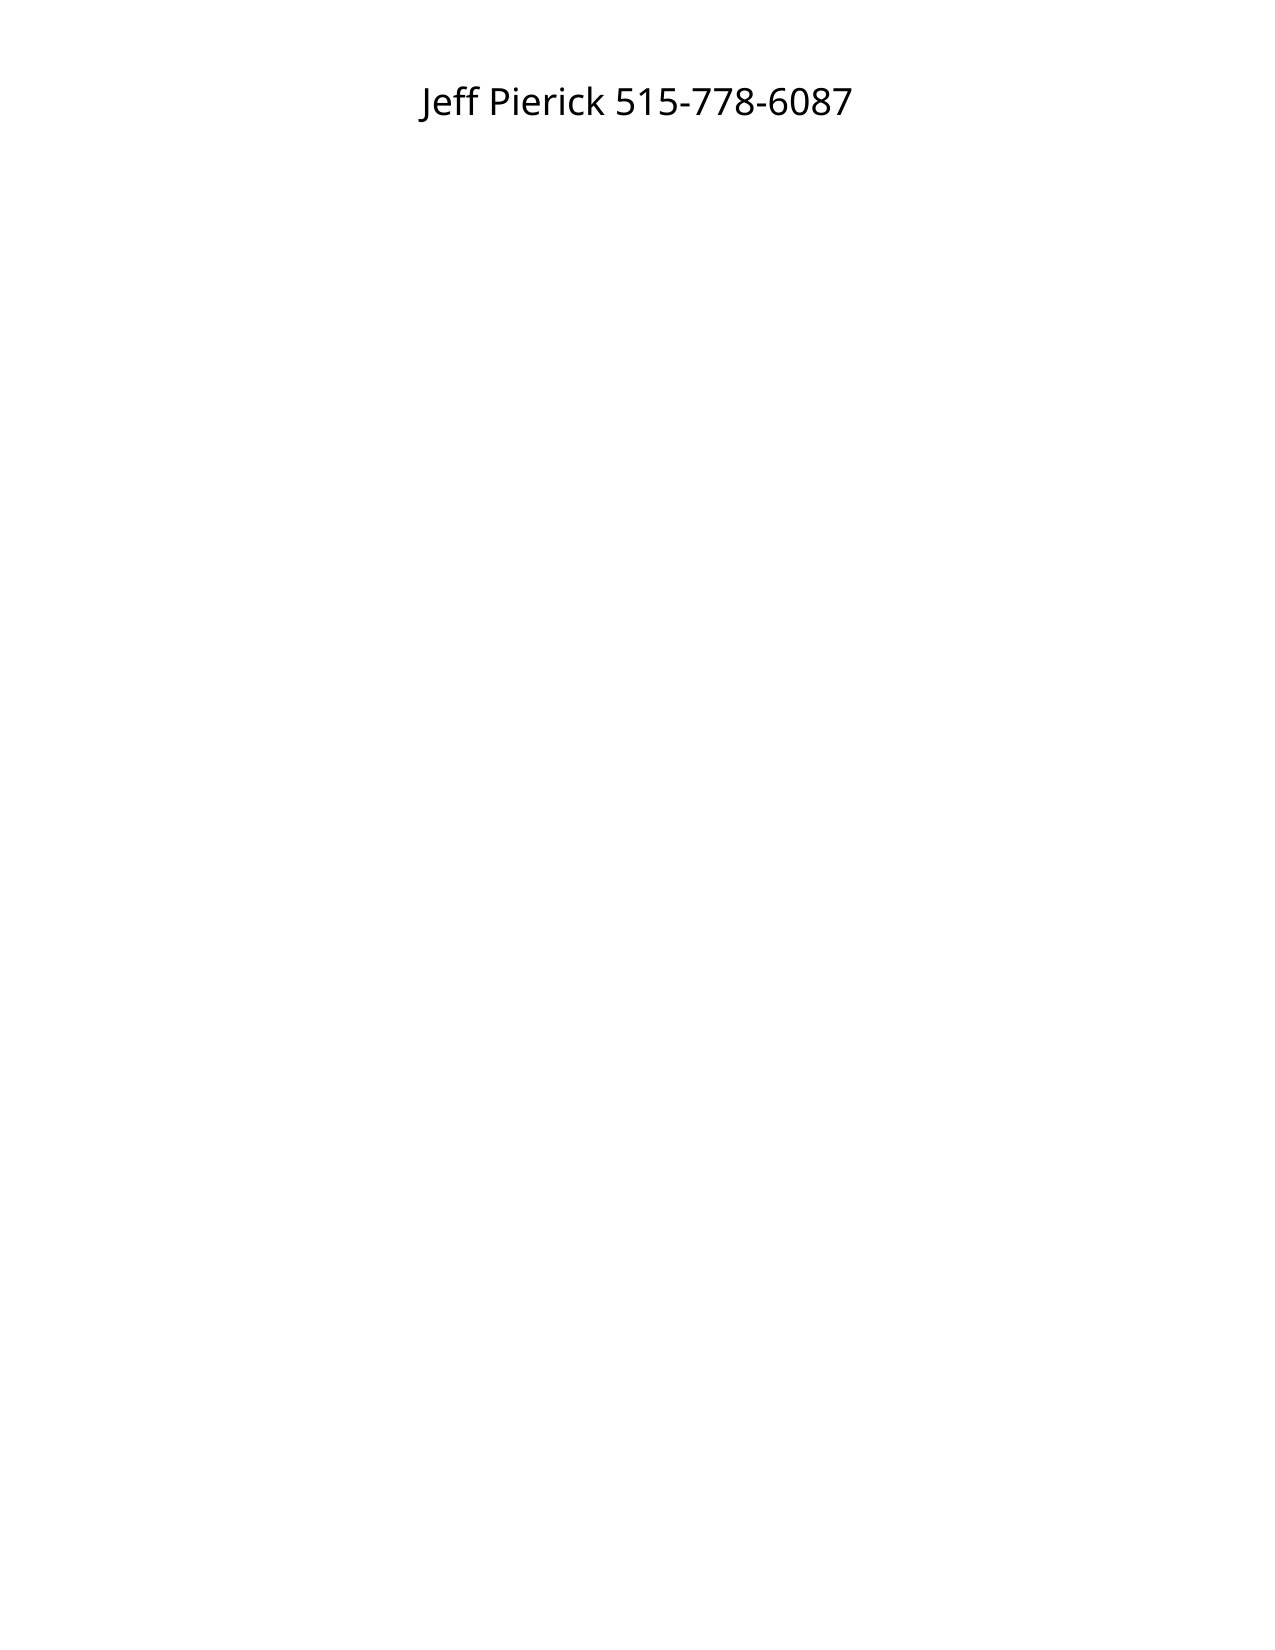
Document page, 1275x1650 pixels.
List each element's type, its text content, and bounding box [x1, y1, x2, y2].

text Jeff Pierick 515-778-6087 [75, 75, 1200, 126]
